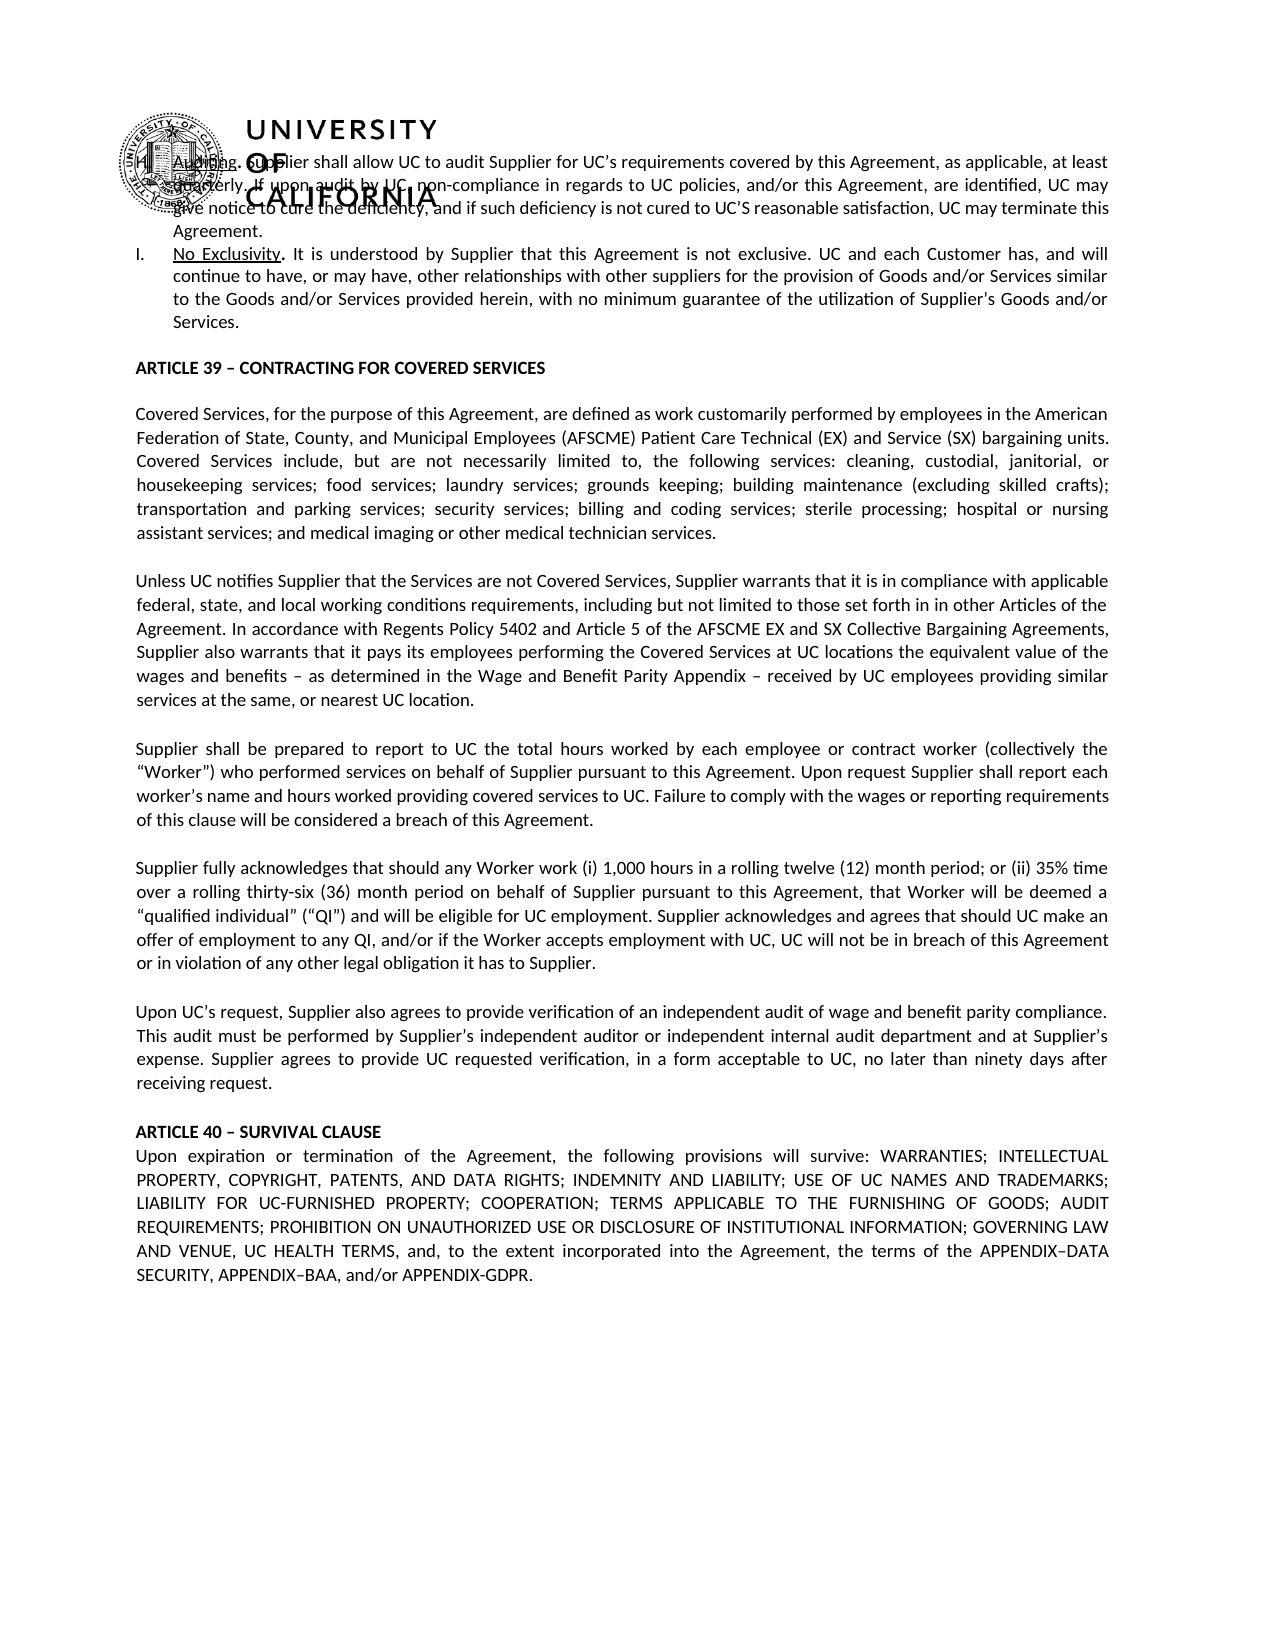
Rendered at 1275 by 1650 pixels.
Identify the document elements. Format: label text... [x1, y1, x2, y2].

text Supplier shall be prepared to report to UC the total hours worked by each employee or contract worker (collectively the “Worker”) who performed services on behalf of Supplier pursuant to this Agreement. Upon request Supplier shall report each worker’s name and hours worked providing covered services to UC. Failure to comply with the wages or reporting requirements of this clause will be considered a breach of this Agreement. [135, 737, 1110, 831]
text ARTICLE 39 – CONTRACTING FOR COVERED SERVICES [135, 356, 1110, 379]
text Covered Services, for the purpose of this Agreement, are defined as work customarily performed by employees in the American Federation of State, County, and Municipal Employees (AFSCME) Patient Care Technical (EX) and Service (SX) bargaining units. Covered Services include, but are not necessarily limited to, the following services: cleaning, custodial, janitorial, or housekeeping services; food services; laundry services; grounds keeping; building maintenance (excluding skilled crafts); transportation and parking services; security services; billing and coding services; sterile processing; hospital or nursing assistant services; and medical imaging or other medical technician services. [135, 402, 1110, 544]
picture [118, 112, 437, 213]
list Auditing. Supplier shall allow UC to audit Supplier for UC’s requirements covered by this Agreement, as applicable, at least quarterly. If upon audit by UC, non-compliance in regards to UC policies, and/or this Agreement, are identified, UC may give notice to cure the deficiency, and if such deficiency is not cured to UC’S reasonable satisfaction, UC may terminate this Agreement. [135, 150, 1110, 242]
text Upon UC’s request, Supplier also agrees to provide verification of an independent audit of wage and benefit parity compliance. This audit must be performed by Supplier’s independent auditor or independent internal audit department and at Supplier’s expense. Supplier agrees to provide UC requested verification, in a form acceptable to UC, no later than ninety days after receiving request. [135, 1000, 1110, 1094]
text Upon expiration or termination of the Agreement, the following provisions will survive: WARRANTIES; INTELLECTUAL PROPERTY, COPYRIGHT, PATENTS, AND DATA RIGHTS; INDEMNITY AND LIABILITY; USE OF UC NAMES AND TRADEMARKS; LIABILITY FOR UC-FURNISHED PROPERTY; COOPERATION; TERMS APPLICABLE TO THE FURNISHING OF GOODS; AUDIT REQUIREMENTS; PROHIBITION ON UNAUTHORIZED USE OR DISCLOSURE OF INSTITUTIONAL INFORMATION; GOVERNING LAW AND VENUE, UC HEALTH TERMS, and, to the extent incorporated into the Agreement, the terms of the APPENDIX–DATA SECURITY, APPENDIX–BAA, and/or APPENDIX-GDPR. [135, 1144, 1110, 1286]
text ARTICLE 40 – SURVIVAL CLAUSE [135, 1120, 1110, 1143]
list No Exclusivity. It is understood by Supplier that this Agreement is not exclusive. UC and each Customer has, and will continue to have, or may have, other relationships with other suppliers for the provision of Goods and/or Services similar to the Goods and/or Services provided herein, with no minimum guarantee of the utilization of Supplier’s Goods and/or Services. [135, 242, 1110, 333]
text Unless UC notifies Supplier that the Services are not Covered Services, Supplier warrants that it is in compliance with applicable federal, state, and local working conditions requirements, including but not limited to those set forth in in other Articles of the Agreement. In accordance with Regents Policy 5402 and Article 5 of the AFSCME EX and SX Collective Bargaining Agreements, Supplier also warrants that it pays its employees performing the Covered Services at UC locations the equivalent value of the wages and benefits – as determined in the Wage and Benefit Parity Appendix – received by UC employees providing similar services at the same, or nearest UC location. [135, 569, 1110, 711]
text Supplier fully acknowledges that should any Worker work (i) 1,000 hours in a rolling twelve (12) month period; or (ii) 35% time over a rolling thirty-six (36) month period on behalf of Supplier pursuant to this Agreement, that Worker will be deemed a “qualified individual” (“QI”) and will be eligible for UC employment. Supplier acknowledges and agrees that should UC make an offer of employment to any QI, and/or if the Worker accepts employment with UC, UC will not be in breach of this Agreement or in violation of any other legal obligation it has to Supplier. [135, 856, 1110, 974]
